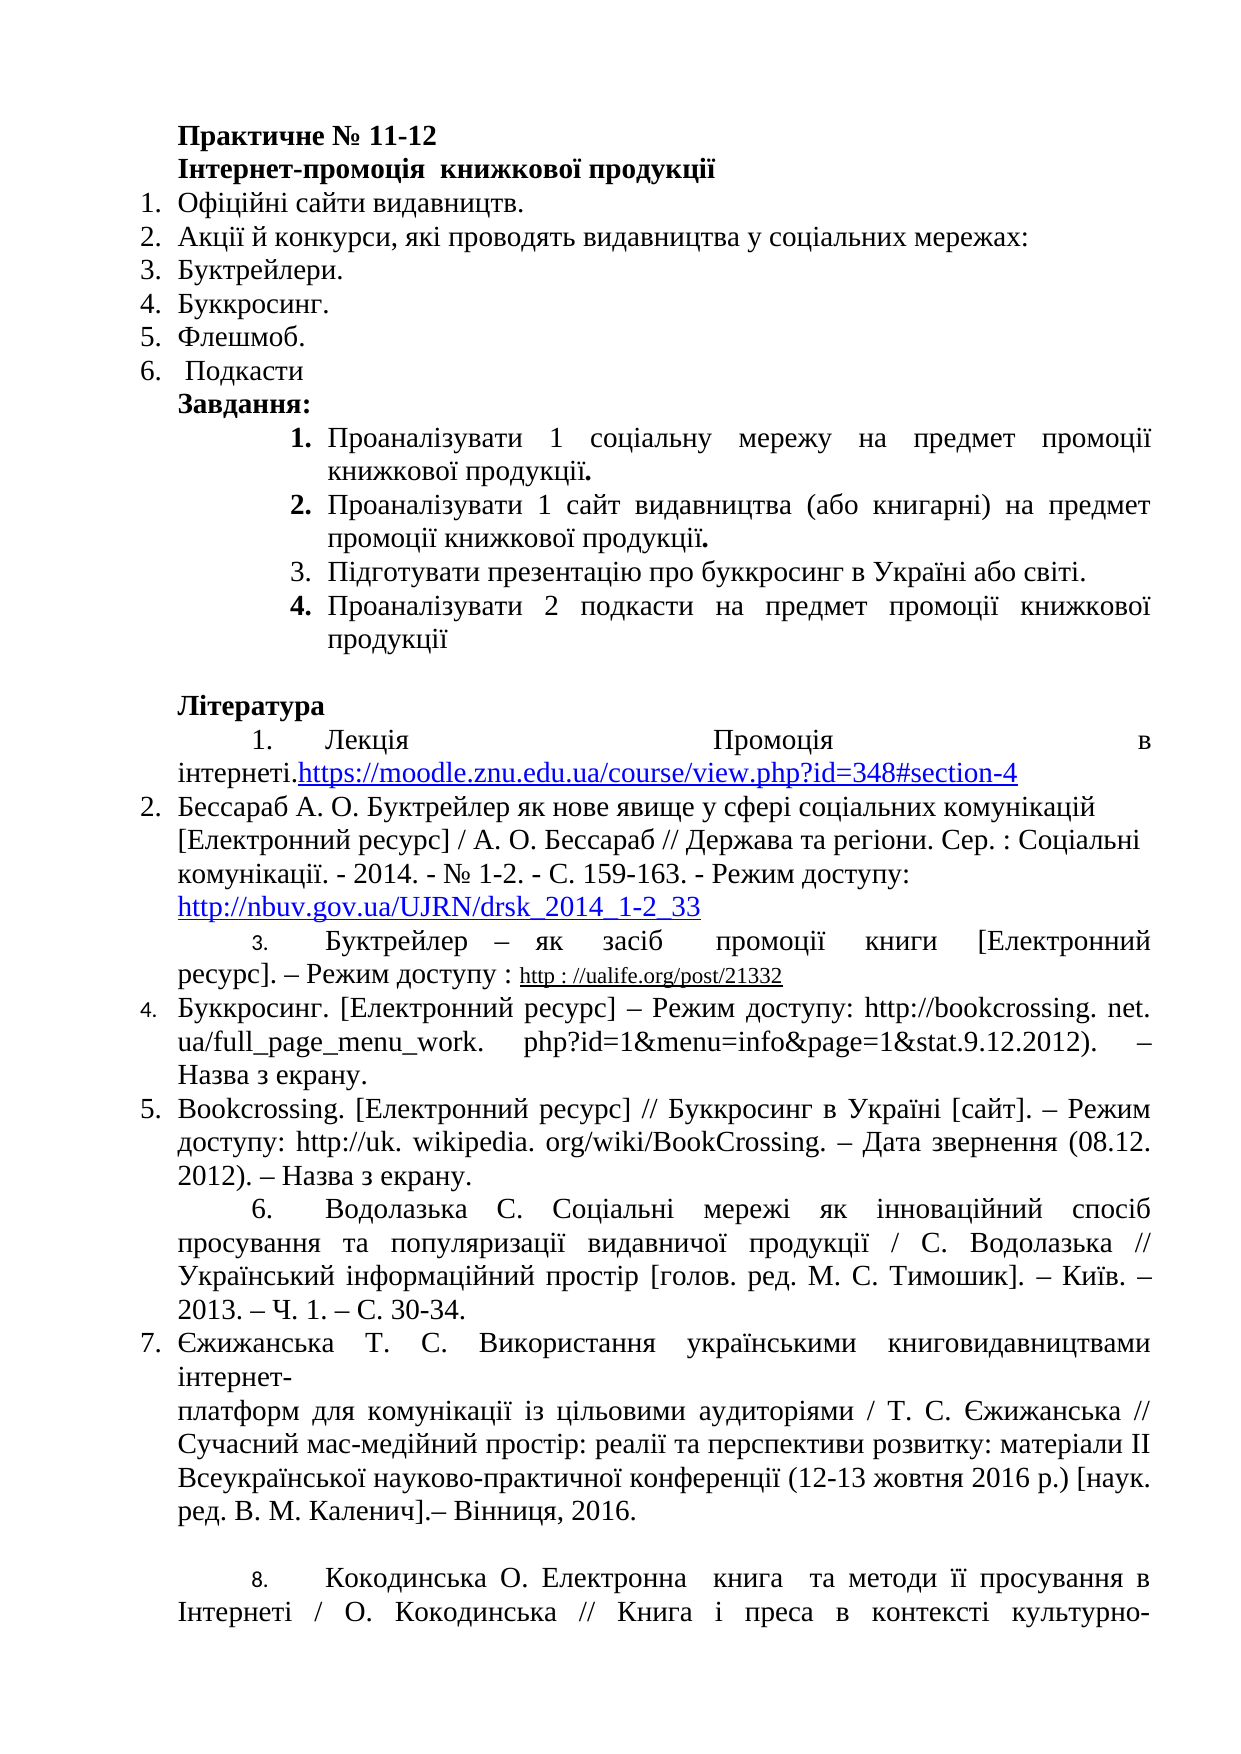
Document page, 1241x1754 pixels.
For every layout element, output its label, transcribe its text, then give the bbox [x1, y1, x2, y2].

list Флешмоб. [140, 319, 1152, 353]
text Інтернет-промоція книжкової продукції [177, 152, 1152, 185]
list http://nbuv.gov.ua/UJRN/drsk_2014_1-2_33 [177, 889, 1152, 923]
list Bookcrossing. [Електронний ресурс] // Буккросинг в Україні [сайт]. – Режим доступу: http://uk. wikipedia. org/wiki/BookCrossing. – Дата звернення (08.12. 2012). – Назва з екрану. [140, 1091, 1152, 1191]
list Бессараб А. О. Буктрейлер як нове явище у сфері соціальних комунікацій [140, 789, 1152, 822]
list Офіційні сайти видавництв. [140, 185, 1152, 219]
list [177, 1560, 1152, 1627]
list Література [177, 688, 1152, 722]
list Проаналізувати 2 подкасти на предмет промоції книжкової продукції [290, 588, 1152, 655]
list Буккросинг. [Електронний ресурс] – Режим доступу: http://bookcrossing. net. ua/full_page_menu_work. php?id=1&menu=info&page=1&stat.9.12.2012). – Назва з екрану. [140, 990, 1152, 1091]
text Практичне № 11-12 [177, 118, 1152, 152]
list Єжижанська Т. С. Використання українськими книговидавництвами інтернет- [140, 1326, 1152, 1393]
list Буккросинг. [140, 286, 1152, 319]
list комунікації. - 2014. - № 1-2. - С. 159-163. - Режим доступу: [177, 856, 1152, 889]
list Підготувати презентацію про буккросинг в Україні або світі. [290, 554, 1152, 588]
list Акції й конкурси, які проводять видавництва у соціальних мережах: [140, 219, 1152, 252]
list Проаналізувати 1 соціальну мережу на предмет промоції книжкової продукції. [290, 420, 1152, 487]
list платформ для комунікації із цільовими аудиторіями / Т. С. Єжижанська // Сучасний мас-медійний простір: реалії та перспективи розвитку: матеріали ІІ Всеукраїнської науково-практичної конференції (12-13 жовтня 2016 р.) [наук. ред. В. М. Каленич].– Вінниця, 2016. [177, 1393, 1152, 1527]
list Водолазька С. Соціальні мережі як інноваційний спосіб просування та популяризації видавничої продукції / С. Водолазька // Український інформаційний простір [голов. ред. М. С. Тимошик]. – Київ. – 2013. – Ч. 1. – C. 30-34. [177, 1191, 1152, 1326]
list [Електронний ресурс] / А. О. Бессараб // Держава та регіони. Сер. : Соціальні [177, 822, 1152, 856]
list Лекція Промоція в інтернеті.https://moodle.znu.edu.ua/course/view.php?id=348#section-4 [177, 722, 1152, 789]
list Буктрейлери. [140, 252, 1152, 286]
list Проаналізувати 1 сайт видавництва (або книгарні) на предмет промоції книжкової продукції. [290, 487, 1152, 554]
list Подкасти [140, 353, 1152, 386]
list Буктрейлер – як засіб промоції книги [Електронний ресурс]. – Режим доступу : http : //ualife.org/post/21332 [177, 923, 1152, 990]
list Завдання: [177, 386, 1152, 420]
